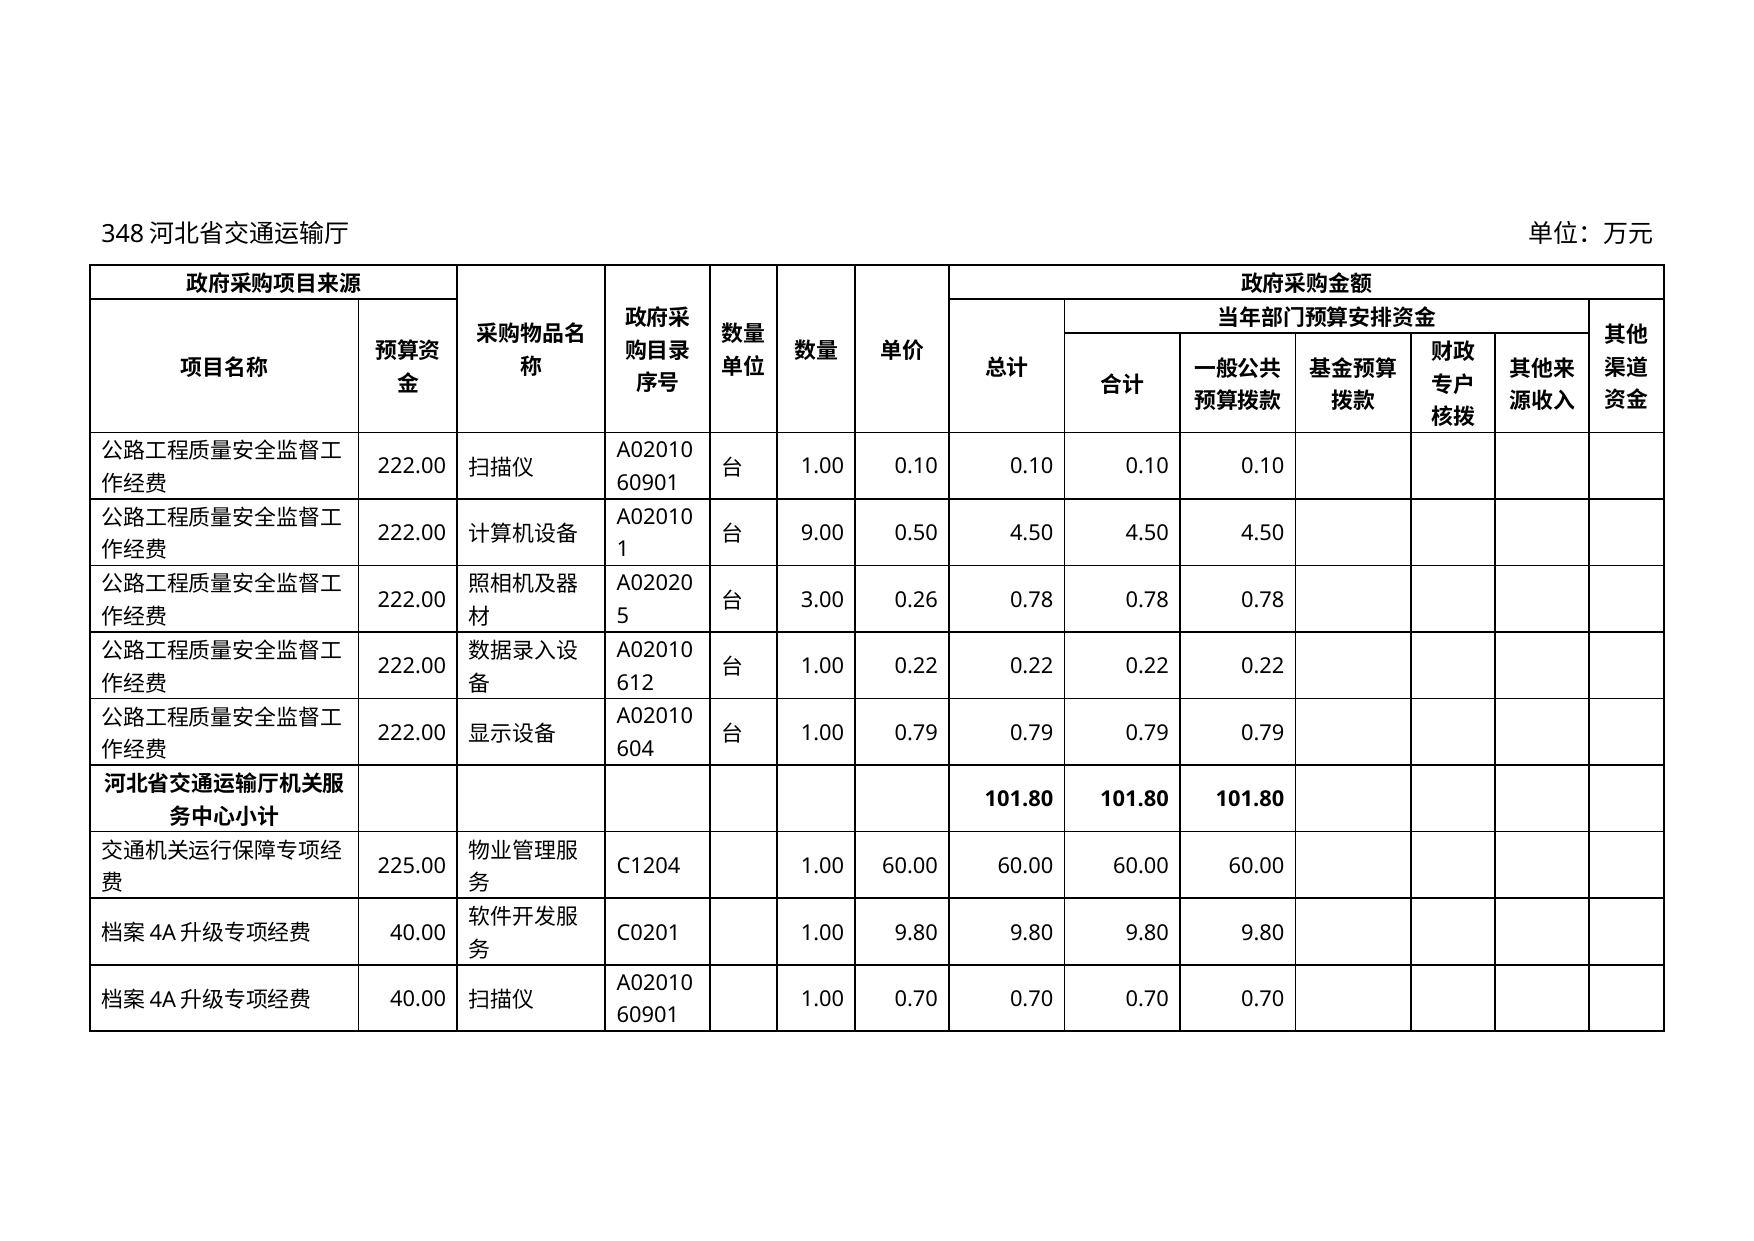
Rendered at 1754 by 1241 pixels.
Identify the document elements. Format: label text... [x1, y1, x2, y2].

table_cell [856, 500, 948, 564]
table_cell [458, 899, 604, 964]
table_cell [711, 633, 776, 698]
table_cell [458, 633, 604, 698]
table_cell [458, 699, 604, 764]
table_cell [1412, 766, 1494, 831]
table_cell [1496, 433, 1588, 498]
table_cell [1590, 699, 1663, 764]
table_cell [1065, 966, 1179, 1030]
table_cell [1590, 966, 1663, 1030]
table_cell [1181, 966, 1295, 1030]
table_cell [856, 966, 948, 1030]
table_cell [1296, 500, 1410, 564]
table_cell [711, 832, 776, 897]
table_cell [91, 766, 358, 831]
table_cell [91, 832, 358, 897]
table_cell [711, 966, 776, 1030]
table_cell 总计 [950, 300, 1064, 431]
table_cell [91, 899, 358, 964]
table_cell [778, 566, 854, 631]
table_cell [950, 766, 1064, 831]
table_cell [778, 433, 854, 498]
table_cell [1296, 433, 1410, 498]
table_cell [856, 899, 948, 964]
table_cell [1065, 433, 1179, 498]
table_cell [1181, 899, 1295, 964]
table_header 348河北省交通运输厅 [91, 199, 948, 264]
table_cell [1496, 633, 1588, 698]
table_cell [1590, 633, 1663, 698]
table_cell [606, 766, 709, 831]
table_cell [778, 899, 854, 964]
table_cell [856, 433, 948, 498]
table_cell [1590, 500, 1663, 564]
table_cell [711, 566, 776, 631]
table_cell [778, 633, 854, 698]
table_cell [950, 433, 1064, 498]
table_cell 财政专户核拨 [1412, 334, 1494, 431]
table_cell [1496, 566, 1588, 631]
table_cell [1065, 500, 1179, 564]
table_cell 合计 [1065, 334, 1179, 431]
table_cell 单价 [856, 266, 948, 431]
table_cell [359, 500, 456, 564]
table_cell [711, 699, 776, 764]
table_cell 其他来源收入 [1496, 334, 1588, 431]
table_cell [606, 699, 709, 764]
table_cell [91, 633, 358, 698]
table_cell 一般公共预算拨款 [1181, 334, 1295, 431]
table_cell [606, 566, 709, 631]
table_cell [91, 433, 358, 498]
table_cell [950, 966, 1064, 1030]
table_cell 基金预算拨款 [1296, 334, 1410, 431]
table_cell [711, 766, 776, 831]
table_cell 数量 [778, 266, 854, 431]
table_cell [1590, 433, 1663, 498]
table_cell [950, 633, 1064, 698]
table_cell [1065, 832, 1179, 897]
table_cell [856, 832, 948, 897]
table_cell 预算资金 [359, 300, 456, 431]
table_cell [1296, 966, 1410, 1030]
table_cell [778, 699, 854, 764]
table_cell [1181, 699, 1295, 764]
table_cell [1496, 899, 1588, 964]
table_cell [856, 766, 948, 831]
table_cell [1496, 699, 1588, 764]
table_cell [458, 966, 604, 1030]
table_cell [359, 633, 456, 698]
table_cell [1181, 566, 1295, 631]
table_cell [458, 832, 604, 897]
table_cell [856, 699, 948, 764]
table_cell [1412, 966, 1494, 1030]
table_cell 政府采购金额 [950, 266, 1663, 298]
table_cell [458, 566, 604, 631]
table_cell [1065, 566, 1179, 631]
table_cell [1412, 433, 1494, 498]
table_cell 采购物品名称 [458, 266, 604, 431]
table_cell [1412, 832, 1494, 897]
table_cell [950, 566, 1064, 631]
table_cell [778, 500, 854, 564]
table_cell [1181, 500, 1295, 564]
table_cell 项目名称 [91, 300, 358, 431]
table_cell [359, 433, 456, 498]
table_cell 政府采购目录序号 [606, 266, 709, 431]
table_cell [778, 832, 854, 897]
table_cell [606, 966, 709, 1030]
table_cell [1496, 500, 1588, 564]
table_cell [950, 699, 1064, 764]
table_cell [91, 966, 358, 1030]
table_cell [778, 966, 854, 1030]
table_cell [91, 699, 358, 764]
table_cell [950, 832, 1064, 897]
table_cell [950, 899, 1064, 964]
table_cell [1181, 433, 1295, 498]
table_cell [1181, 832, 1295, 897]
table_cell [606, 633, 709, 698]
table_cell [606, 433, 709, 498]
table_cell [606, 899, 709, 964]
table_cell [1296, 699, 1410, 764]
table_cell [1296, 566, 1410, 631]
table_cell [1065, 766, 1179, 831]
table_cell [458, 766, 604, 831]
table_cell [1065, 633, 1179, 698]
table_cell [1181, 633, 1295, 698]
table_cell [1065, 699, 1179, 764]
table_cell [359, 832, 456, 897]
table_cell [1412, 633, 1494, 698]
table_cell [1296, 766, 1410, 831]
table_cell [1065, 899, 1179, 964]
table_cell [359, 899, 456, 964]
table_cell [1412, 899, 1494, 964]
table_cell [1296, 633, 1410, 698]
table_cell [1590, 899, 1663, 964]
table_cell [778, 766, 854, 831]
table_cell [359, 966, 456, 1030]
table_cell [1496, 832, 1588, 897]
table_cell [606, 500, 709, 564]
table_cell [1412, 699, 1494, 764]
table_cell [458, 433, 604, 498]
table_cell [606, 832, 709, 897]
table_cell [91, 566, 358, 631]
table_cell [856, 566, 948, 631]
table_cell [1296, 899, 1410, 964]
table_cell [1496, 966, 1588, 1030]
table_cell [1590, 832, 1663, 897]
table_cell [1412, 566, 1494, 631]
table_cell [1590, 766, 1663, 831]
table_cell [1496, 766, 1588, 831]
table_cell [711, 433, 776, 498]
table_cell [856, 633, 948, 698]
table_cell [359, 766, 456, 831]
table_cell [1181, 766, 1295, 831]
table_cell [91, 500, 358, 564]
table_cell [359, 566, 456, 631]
table_cell 其他渠道资金 [1590, 300, 1663, 431]
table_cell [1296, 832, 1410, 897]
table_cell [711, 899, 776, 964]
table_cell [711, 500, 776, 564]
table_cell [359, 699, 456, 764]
table_cell 政府采购项目来源 [91, 266, 456, 298]
table_header 单位：万元 [950, 199, 1663, 264]
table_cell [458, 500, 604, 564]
table_cell 数量 单位 [711, 266, 776, 431]
table_cell 当年部门预算安排资金 [1065, 300, 1588, 332]
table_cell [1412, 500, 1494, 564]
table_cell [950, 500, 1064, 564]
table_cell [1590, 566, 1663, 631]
